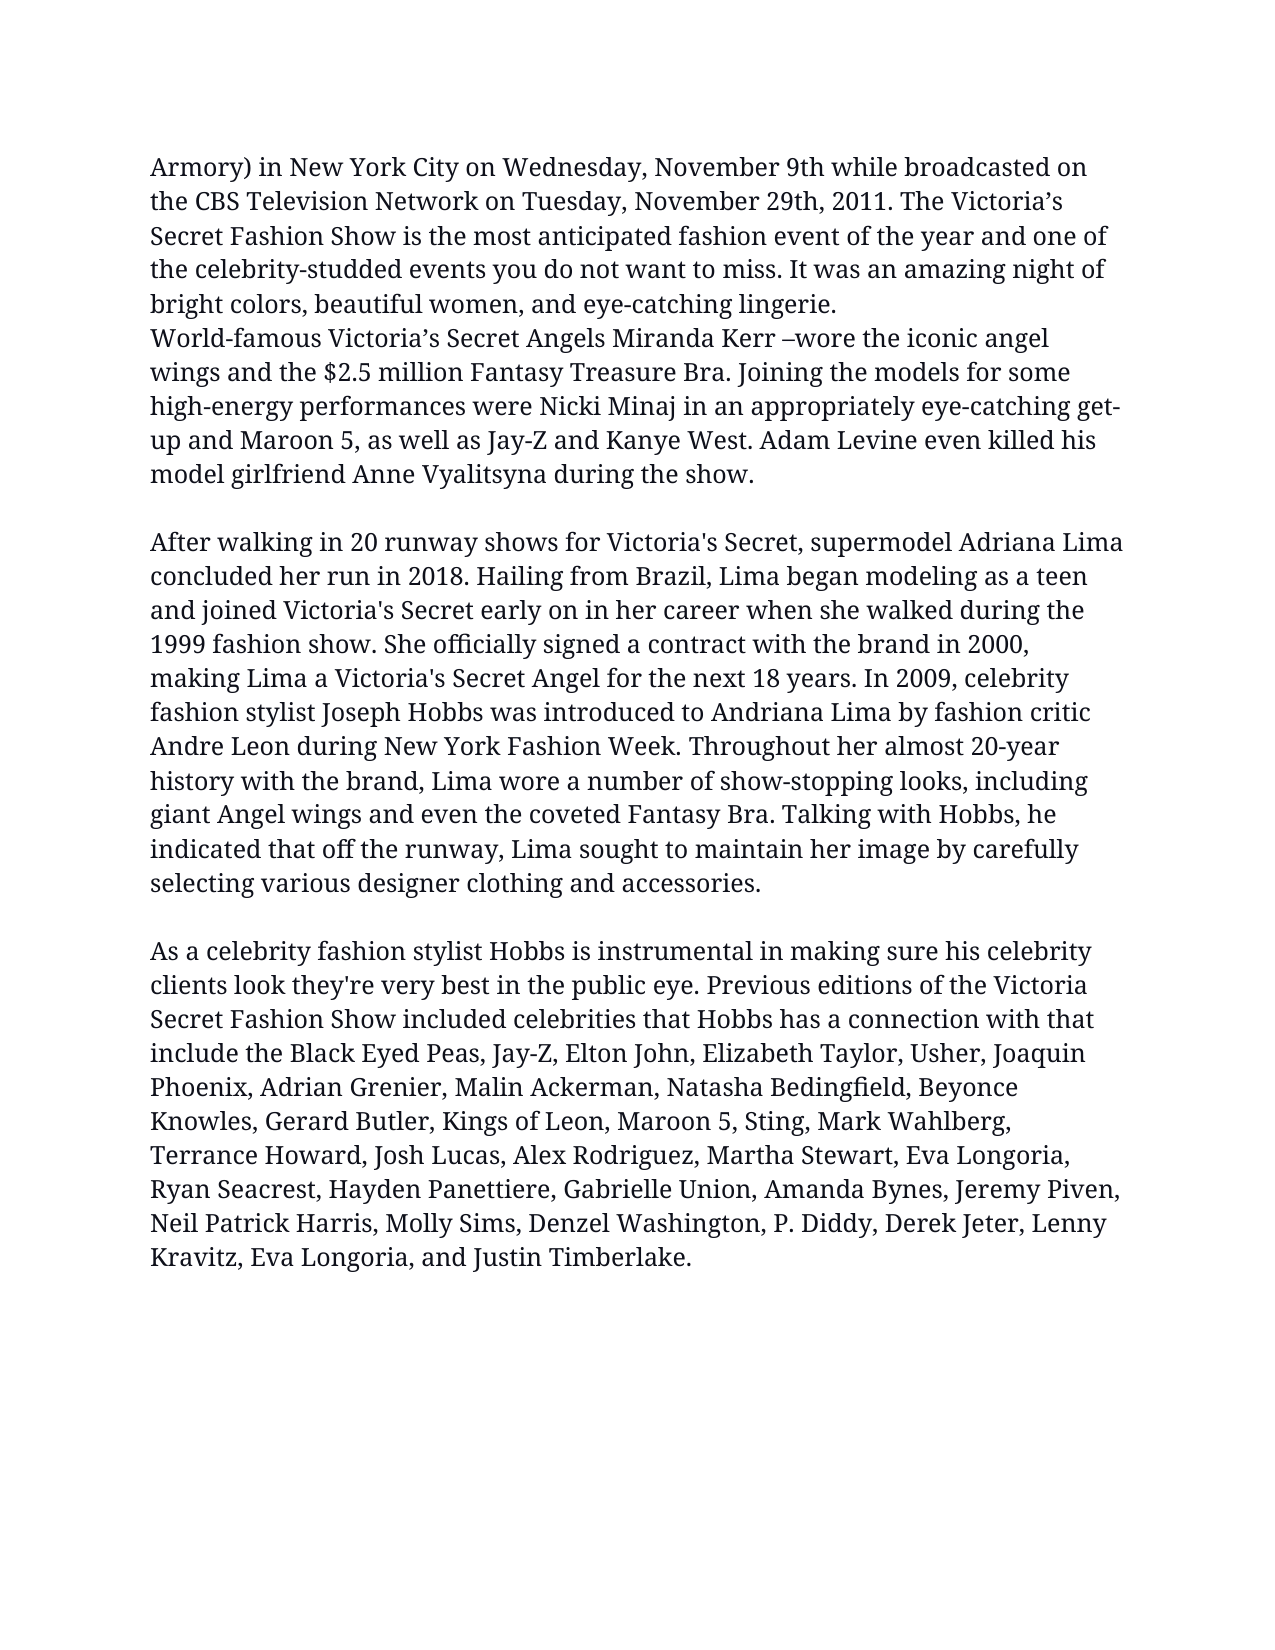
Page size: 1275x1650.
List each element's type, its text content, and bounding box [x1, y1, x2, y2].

text World-famous Victoria’s Secret Angels Miranda Kerr –wore the iconic angel wings and the $2.5 million Fantasy Treasure Bra. Joining the models for some high-energy performances were Nicki Minaj in an appropriately eye-catching get-up and Maroon 5, as well as Jay-Z and Kanye West. Adam Levine even killed his model girlfriend Anne Vyalitsyna during the show. [150, 320, 1125, 491]
text After walking in 20 runway shows for Victoria's Secret, supermodel Adriana Lima concluded her run in 2018. Hailing from Brazil, Lima began modeling as a teen and joined Victoria's Secret early on in her career when she walked during the 1999 fashion show. She officially signed a contract with the brand in 2000, making Lima a Victoria's Secret Angel for the next 18 years. In 2009, celebrity fashion stylist Joseph Hobbs was introduced to Andriana Lima by fashion critic Andre Leon during New York Fashion Week. Throughout her almost 20-year history with the brand, Lima wore a number of show-stopping looks, including giant Angel wings and even the coveted Fantasy Bra. Talking with Hobbs, he indicated that off the runway, Lima sought to maintain her image by carefully selecting various designer clothing and accessories. [150, 525, 1125, 899]
text As a celebrity fashion stylist Hobbs is instrumental in making sure his celebrity clients look they're very best in the public eye. Previous editions of the Victoria Secret Fashion Show included celebrities that Hobbs has a connection with that include the Black Eyed Peas, Jay-Z, Elton John, Elizabeth Taylor, Usher, Joaquin Phoenix, Adrian Grenier, Malin Ackerman, Natasha Bedingfield, Beyonce Knowles, Gerard Butler, Kings of Leon, Maroon 5, Sting, Mark Wahlberg, Terrance Howard, Josh Lucas, Alex Rodriguez, Martha Stewart, Eva Longoria, Ryan Seacrest, Hayden Panettiere, Gabrielle Union, Amanda Bynes, Jeremy Piven, Neil Patrick Harris, Molly Sims, Denzel Washington, P. Diddy, Derek Jeter, Lenny Kravitz, Eva Longoria, and Justin Timberlake. [150, 933, 1125, 1274]
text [150, 150, 1125, 320]
